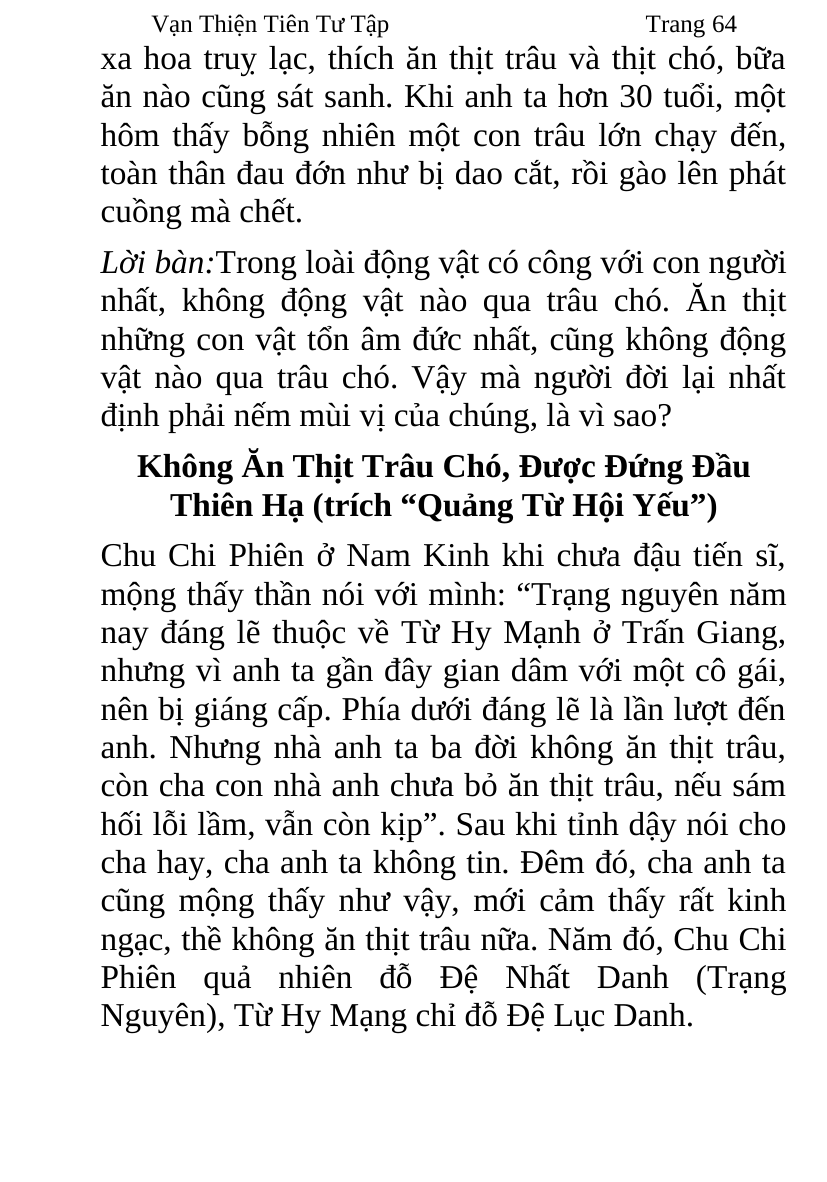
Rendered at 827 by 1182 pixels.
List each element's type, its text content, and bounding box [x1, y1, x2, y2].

text Lời bàn:Trong loài động vật có công với con người nhất, không động vật nào qua trâu chó. Ăn thịt những con vật tổn âm đức nhất, cũng không động vật nào qua trâu chó. Vậy mà người đời lại nhất định phải nếm mùi vị của chúng, là vì sao? [100, 242, 787, 434]
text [100, 38, 787, 230]
text Chu Chi Phiên ở Nam Kinh khi chưa đậu tiến sĩ, mộng thấy thần nói với mình: “Trạng nguyên năm nay đáng lẽ thuộc về Từ Hy Mạnh ở Trấn Giang, nhưng vì anh ta gần đây gian dâm với một cô gái, nên bị giáng cấp. Phía dưới đáng lẽ là lần lượt đến anh. Nhưng nhà anh ta ba đời không ăn thịt trâu, còn cha con nhà anh chưa bỏ ăn thịt trâu, nếu sám hối lỗi lầm, vẫn còn kịp”. Sau khi tỉnh dậy nói cho cha hay, cha anh ta không tin. Đêm đó, cha anh ta cũng mộng thấy như vậy, mới cảm thấy rất kinh ngạc, thề không ăn thịt trâu nữa. Năm đó, Chu Chi Phiên quả nhiên đỗ Đệ Nhất Danh (Trạng Nguyên), Từ Hy Mạng chỉ đỗ Đệ Lục Danh. [100, 536, 787, 1034]
text Không Ăn Thịt Trâu Chó, Được Đứng Đầu Thiên Hạ (trích “Quảng Từ Hội Yếu”) [100, 446, 787, 523]
